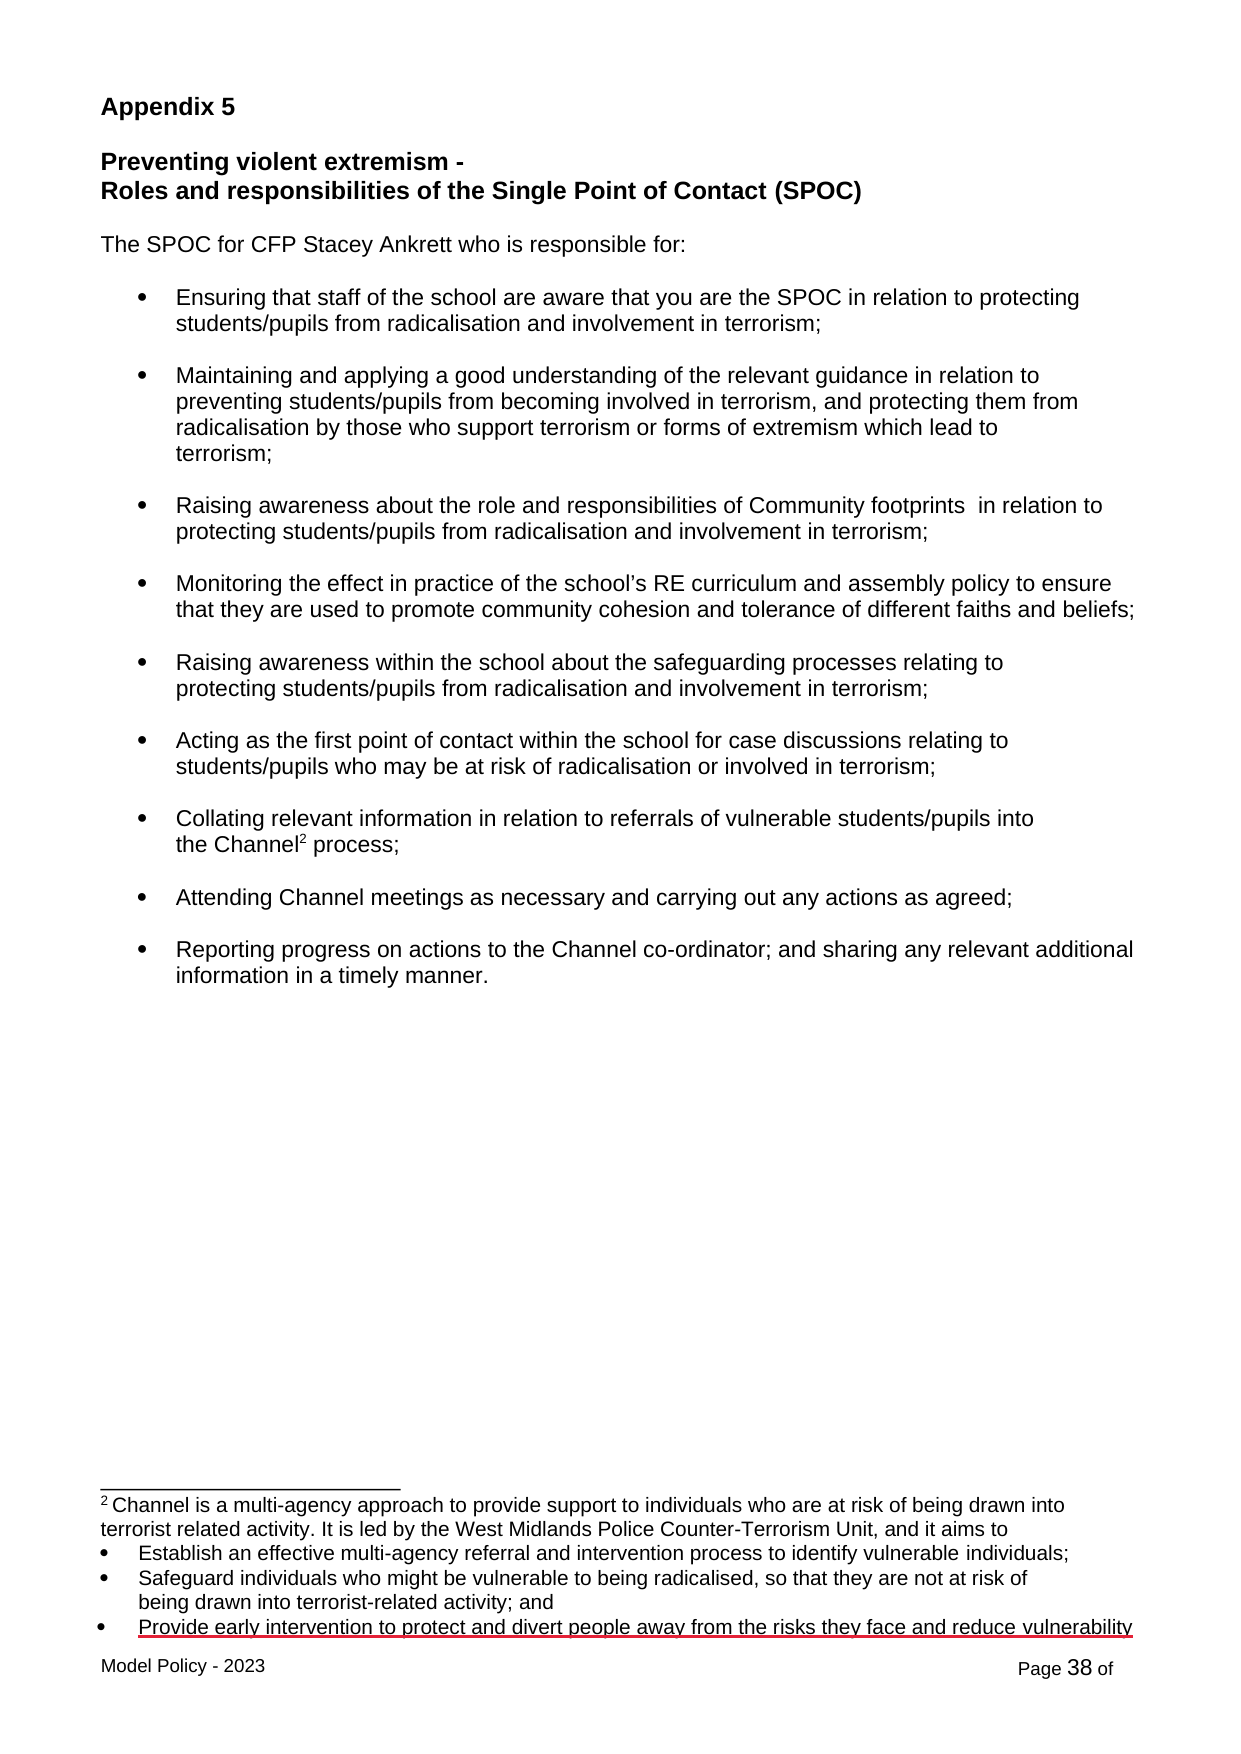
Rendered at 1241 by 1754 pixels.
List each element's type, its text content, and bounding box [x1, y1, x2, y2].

text The SPOC for CFP Stacey Ankrett who is responsible for: [100, 231, 1159, 258]
list Safeguard individuals who might be vulnerable to being radicalised, so that they are not at risk of being drawn into terrorist-related activity; and [100, 1566, 1085, 1614]
list Raising awareness about the role and responsibilities of Community footprints in relation to protecting students/pupils from radicalisation and involvement in terrorism; [138, 493, 1131, 544]
list Establish an effective multi-agency referral and intervention process to identify vulnerable individuals; [100, 1540, 1159, 1566]
subtitle Appendix 5 [100, 92, 1159, 121]
list Raising awareness within the school about the safeguarding processes relating to protecting students/pupils from radicalisation and involvement in terrorism; [138, 649, 1110, 701]
list Monitoring the effect in practice of the school’s RE curriculum and assembly policy to ensure that they are used to promote community cohesion and tolerance of different faiths and beliefs; [138, 571, 1135, 623]
list Maintaining and applying a good understanding of the relevant guidance in relation to preventing students/pupils from becoming involved in terrorism, and protecting them from radicalisation by those who support terrorism or forms of extremism which lead to terrorism; [138, 363, 1101, 466]
list Attending Channel meetings as necessary and carrying out any actions as agreed; [138, 884, 1159, 910]
list Reporting progress on actions to the Channel co-ordinator; and sharing any relevant additional information in a timely manner. [138, 937, 1134, 988]
list Provide early intervention to protect and divert people away from the risks they face and reduce vulnerability [97, 1614, 1159, 1639]
list Collating relevant information in relation to referrals of vulnerable students/pupils into the Channel2 process; [138, 806, 1072, 858]
text 2 Channel is a multi-agency approach to provide support to individuals who are at risk of being drawn into terrorist related activity. It is led by the West Midlands Police Counter-Terrorism Unit, and it aims to [100, 1492, 1068, 1540]
list Ensuring that staff of the school are aware that you are the SPOC in relation to protecting students/pupils from radicalisation and involvement in terrorism; [138, 284, 1080, 336]
list Acting as the first point of contact within the school for case discussions relating to students/pupils who may be at risk of radicalisation or involved in terrorism; [138, 728, 1009, 779]
text Roles and responsibilities of the Single Point of Contact (SPOC) [100, 176, 1159, 205]
text Preventing violent extremism - [100, 147, 1159, 176]
